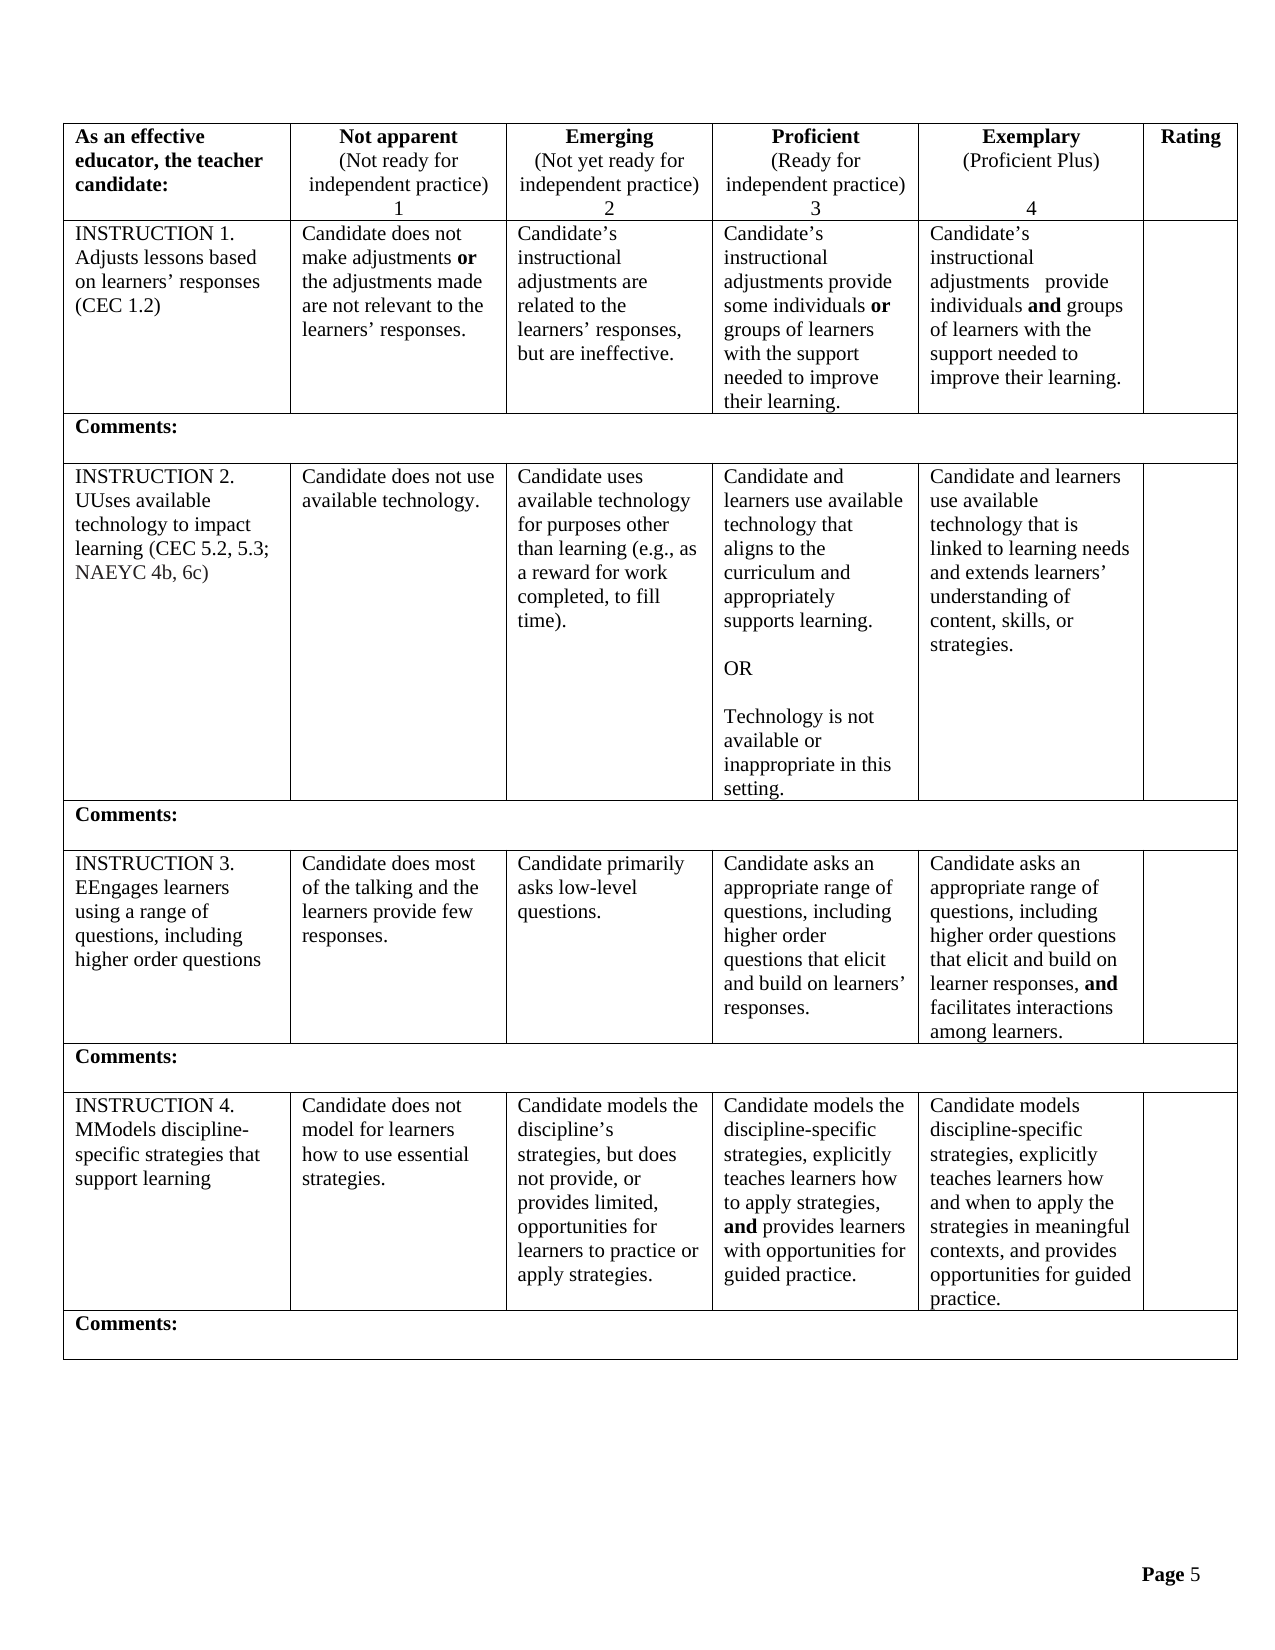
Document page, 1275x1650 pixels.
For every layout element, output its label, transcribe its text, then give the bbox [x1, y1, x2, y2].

table_cell Comments: [64, 1311, 1237, 1359]
table_cell Comments: [64, 1044, 1237, 1092]
table_header Proficient (Ready for independent practice) 3 [713, 124, 918, 220]
table_cell UUses available technology to impact learning (CEC 5.2, 5.3; NAEYC 4b, 6c) [64, 464, 290, 800]
table_cell Candidate and learners use available technology that is linked to learning needs and extends learners’ understanding of content, skills, or strategies. [919, 464, 1143, 800]
table_cell Candidate and learners use available technology that aligns to the curriculum and appropriately supports learning. OR Technology is not available or inappropriate in this setting. [713, 464, 918, 800]
table_cell Candidate uses available technology for purposes other than learning (e.g., as a reward for work completed, to fill time). [507, 464, 712, 800]
table_cell Comments: [64, 414, 1237, 462]
table_cell Candidate’s instructional adjustments provide some individuals or groups of learners with the support needed to improve their learning. [713, 221, 918, 413]
table_cell Candidate models discipline-specific strategies, explicitly teaches learners how and when to apply the strategies in meaningful contexts, and provides opportunities for guided practice. [919, 1093, 1143, 1310]
table_header Not apparent (Not ready for independent practice) 1 [291, 124, 506, 220]
table_cell Candidate does most of the talking and the learners provide few responses. [291, 851, 506, 1043]
table_cell Comments: [64, 801, 1237, 849]
table_cell [1144, 464, 1237, 800]
table_cell MModels discipline-specific strategies that support learning [64, 1093, 290, 1310]
table_cell Candidate’s instructional adjustments provide individuals and groups of learners with the support needed to improve their learning. [919, 221, 1143, 413]
table_cell Candidate’s instructional adjustments are related to the learners’ responses, but are ineffective. [507, 221, 712, 413]
table_header Rating [1144, 124, 1237, 220]
table_header As an effective educator, the teacher candidate: [64, 124, 290, 220]
table_cell Candidate does not model for learners how to use essential strategies. [291, 1093, 506, 1310]
table_cell Candidate does not make adjustments or the adjustments made are not relevant to the learners’ responses. [291, 221, 506, 413]
table_cell [1144, 1093, 1237, 1310]
table_header Exemplary (Proficient Plus) 4 [919, 124, 1143, 220]
table_cell [1144, 851, 1237, 1043]
table_header Emerging (Not yet ready for independent practice) 2 [507, 124, 712, 220]
table_cell Candidate asks an appropriate range of questions, including higher order questions that elicit and build on learner responses, and facilitates interactions among learners. [919, 851, 1143, 1043]
table_cell [1144, 221, 1237, 413]
table_cell Candidate primarily asks low-level questions. [507, 851, 712, 1043]
table_cell EEngages learners using a range of questions, including higher order questions [64, 851, 290, 1043]
table_cell Candidate models the discipline’s strategies, but does not provide, or provides limited, opportunities for learners to practice or apply strategies. [507, 1093, 712, 1310]
table_cell Candidate does not use available technology. [291, 464, 506, 800]
table_cell Adjusts lessons based on learners’ responses (CEC 1.2) [64, 221, 290, 413]
table_cell Candidate asks an appropriate range of questions, including higher order questions that elicit and build on learners’ responses. [713, 851, 918, 1043]
table_cell Candidate models the discipline-specific strategies, explicitly teaches learners how to apply strategies, and provides learners with opportunities for guided practice. [713, 1093, 918, 1310]
